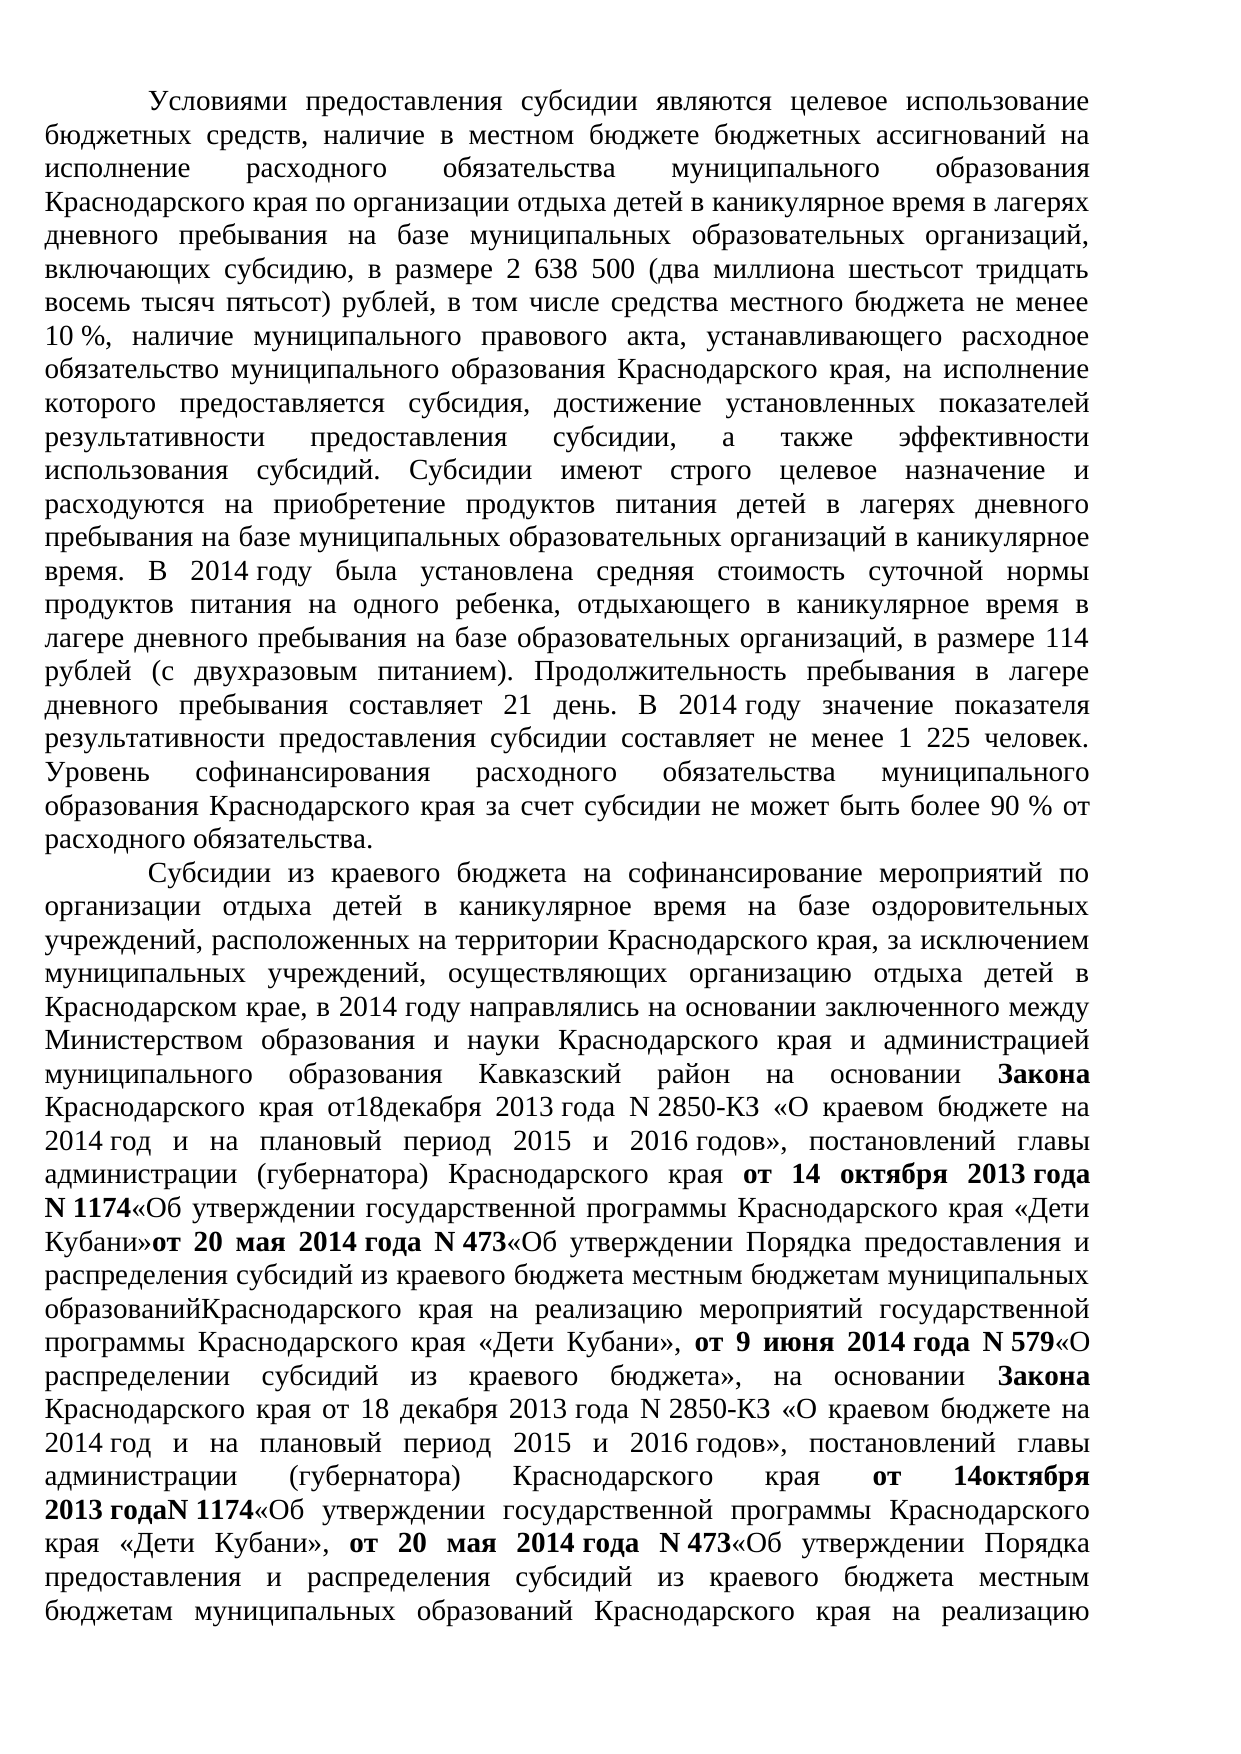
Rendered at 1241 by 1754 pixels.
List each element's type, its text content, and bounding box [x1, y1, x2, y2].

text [44, 855, 1090, 1626]
text Условиями предоставления субсидии являются целевое использование бюджетных средств, наличие в местном бюджете бюджетных ассигнований на исполнение расходного обязательства муниципального образования Краснодарского края по организации отдыха детей в каникулярное время в лагерях дневного пребывания на базе муниципальных образовательных организаций, включающих субсидию, в размере 2 638 500 (два миллиона шестьсот тридцать восемь тысяч пятьсот) рублей, в том числе средства местного бюджета не менее 10 %, наличие муниципального правового акта, устанавливающего расходное обязательство муниципального образования Краснодарского края, на исполнение которого предоставляется субсидия, достижение установленных показателей результативности предоставления субсидии, а также эффективности использования субсидий. Субсидии имеют строго целевое назначение и расходуются на приобретение продуктов питания детей в лагерях дневного пребывания на базе муниципальных образовательных организаций в каникулярное время. В 2014 году была установлена средняя стоимость суточной нормы продуктов питания на одного ребенка, отдыхающего в каникулярное время в лагере дневного пребывания на базе образовательных организаций, в размере 114 рублей (с двухразовым питанием). Продолжительность пребывания в лагере дневного пребывания составляет 21 день. В 2014 году значение показателя результативности предоставления субсидии составляет не менее 1 225 человек. Уровень софинансирования расходного обязательства муниципального образования Краснодарского края за счет субсидии не может быть более 90 % от расходного обязательства. [44, 83, 1090, 855]
